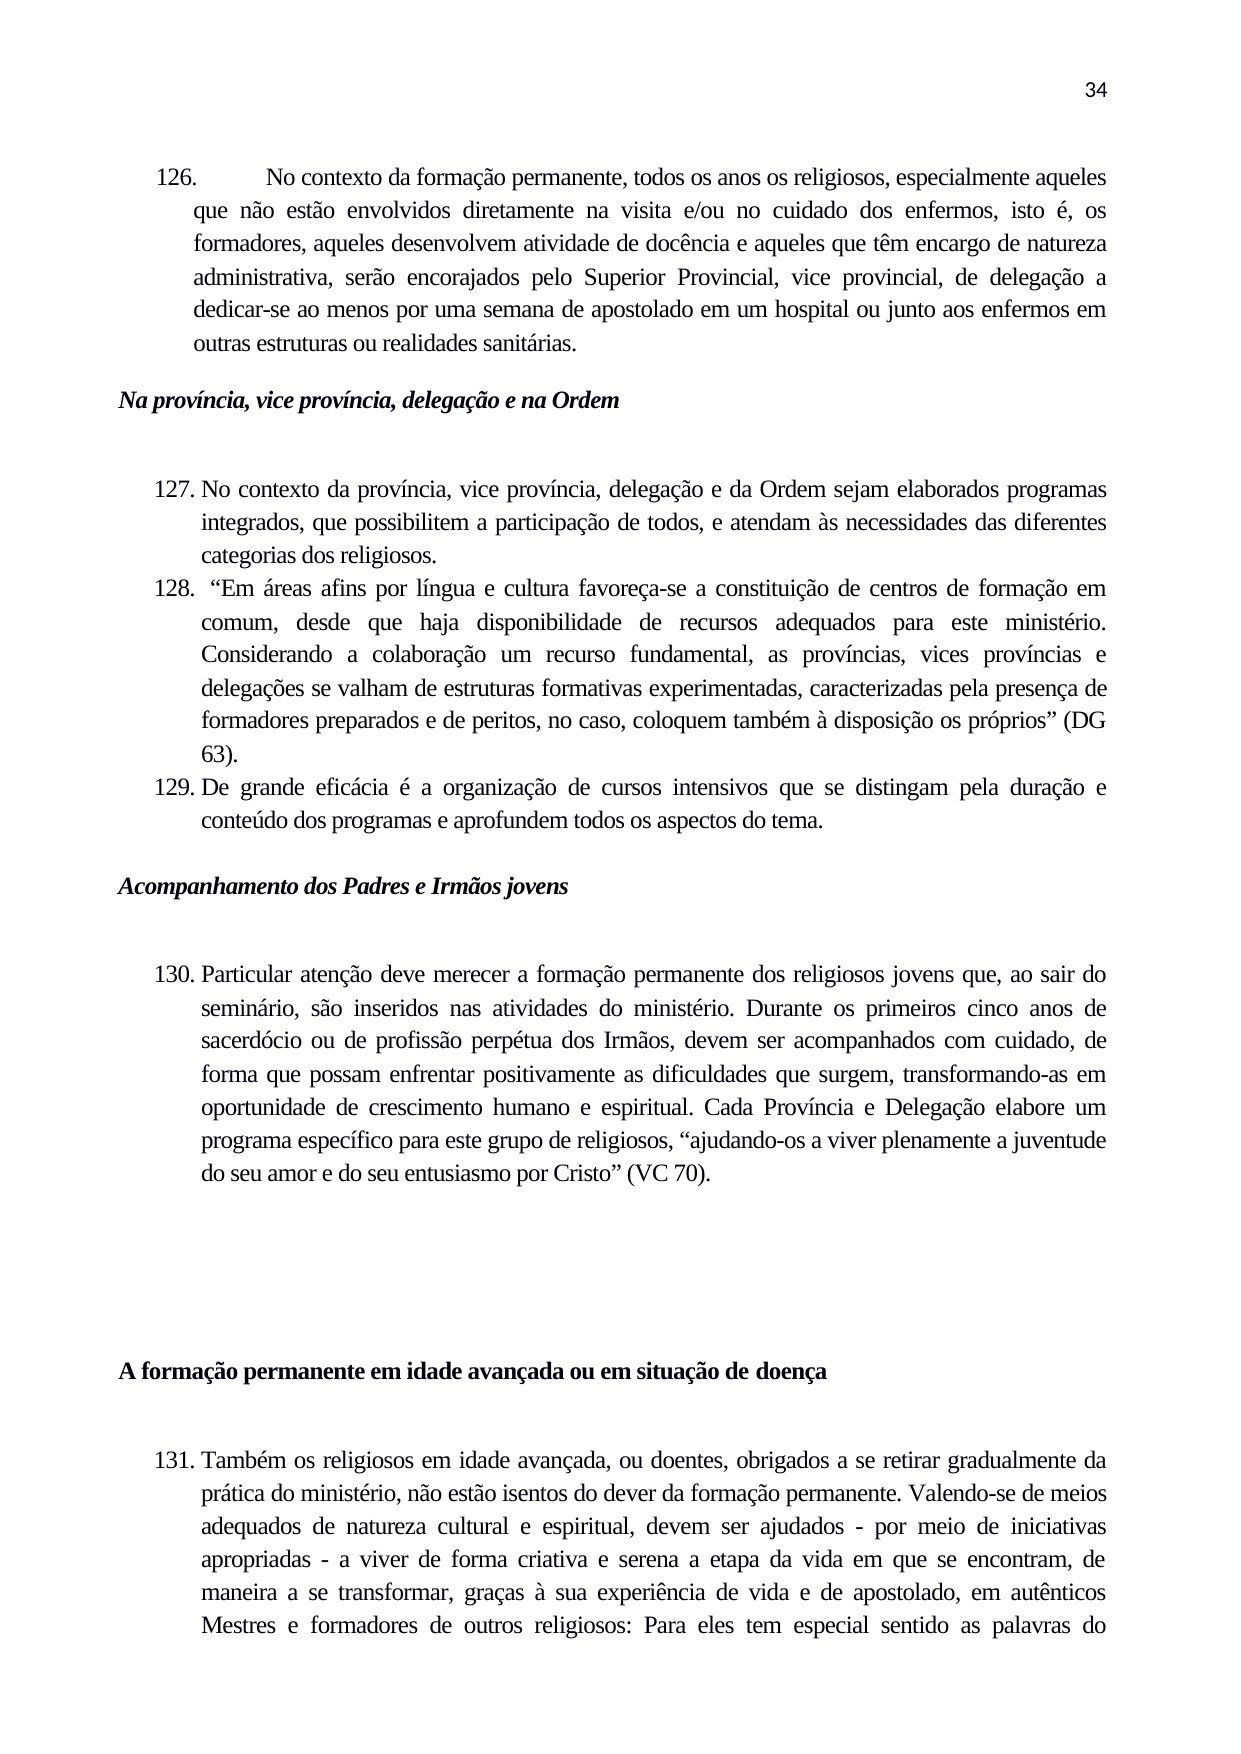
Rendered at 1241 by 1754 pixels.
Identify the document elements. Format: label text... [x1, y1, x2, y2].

list “Em áreas afins por língua e cultura favoreça-se a constituição de centros de formação em comum, desde que haja disponibilidade de recursos adequados para este ministério. Considerando a colaboração um recurso fundamental, as províncias, vices províncias e delegações se valham de estruturas formativas experimentadas, caracterizadas pela presença de formadores preparados e de peritos, no caso, coloquem também à disposição os próprios” (DG 63). [153, 573, 1107, 767]
text A formação permanente em idade avançada ou em situação de doença [118, 1356, 1107, 1384]
list No contexto da formação permanente, todos os anos os religiosos, especialmente aqueles que não estão envolvidos diretamente na visita e/ou no cuidado dos enfermos, isto é, os formadores, aqueles desenvolvem atividade de docência e aqueles que têm encargo de natureza administrativa, serão encorajados pelo Superior Provincial, vice provincial, de delegação a dedicar-se ao menos por uma semana de apostolado em um hospital ou junto aos enfermos em outras estruturas ou realidades sanitárias. [156, 162, 1107, 356]
text Na província, vice província, delegação e na Ordem [118, 386, 1107, 414]
list De grande eficácia é a organização de cursos intensivos que se distingam pela duração e conteúdo dos programas e aprofundem todos os aspectos do tema. [153, 772, 1107, 833]
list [153, 1445, 1107, 1638]
list No contexto da província, vice província, delegação e da Ordem sejam elaborados programas integrados, que possibilitem a participação de todos, e atendam às necessidades das diferentes categorias dos religiosos. [153, 474, 1107, 569]
list Particular atenção deve merecer a formação permanente dos religiosos jovens que, ao sair do seminário, são inseridos nas atividades do ministério. Durante os primeiros cinco anos de sacerdócio ou de profissão perpétua dos Irmãos, devem ser acompanhados com cuidado, de forma que possam enfrentar positivamente as dificuldades que surgem, transformando-as em oportunidade de crescimento humano e espiritual. Cada Província e Delegação elabore um programa específico para este grupo de religiosos, “ajudando-os a viver plenamente a juventude do seu amor e do seu entusiasmo por Cristo” (VC 70). [153, 959, 1107, 1186]
text Acompanhamento dos Padres e Irmãos jovens [118, 871, 1107, 899]
